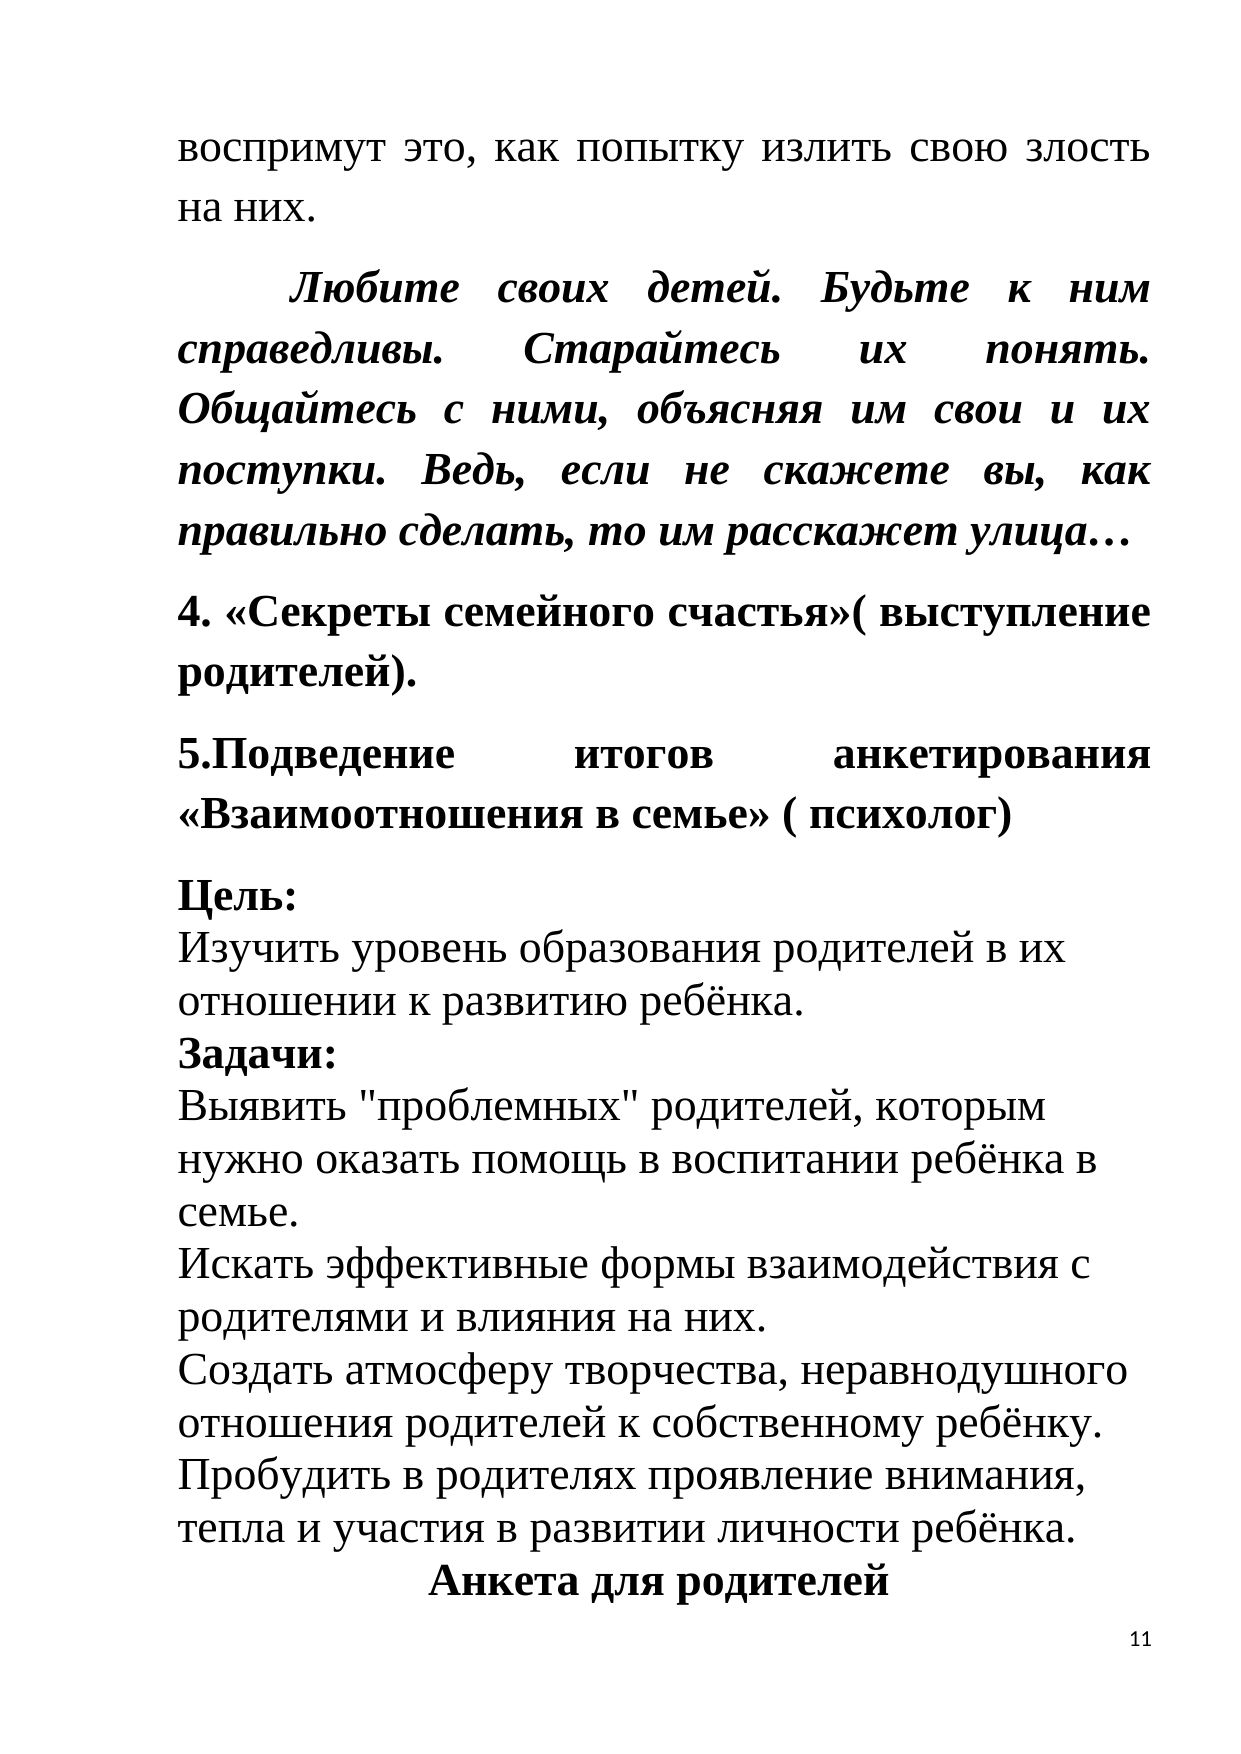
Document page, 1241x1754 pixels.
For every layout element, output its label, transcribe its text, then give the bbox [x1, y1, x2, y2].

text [177, 118, 1152, 231]
text Анкета для родителей [177, 1552, 1152, 1605]
text 4. «Секреты семейного счастья»( выступление родителей). [177, 583, 1152, 697]
text 5.Подведение итогов анкетирования «Взаимоотношения в семье» ( психолог) [177, 725, 1152, 838]
text Любите своих детей. Будьте к ним справедливы. Старайтесь их понять. Общайтесь с ними, объясняя им свои и их поступки. Ведь, если не скажете вы, как правильно сделать, то им расскажет улица… [177, 260, 1152, 555]
text Цель: Изучить уровень образования родителей в их отношении к развитию ребёнка. Задачи: Выявить "проблемных" родителей, которым нужно оказать помощь в воспитании ребёнка в семье. Искать эффективные формы взаимодействия с родителями и влияния на них. Создать атмосферу творчества, неравнодушного отношения родителей к собственному ребёнку. Пробудить в родителях проявление внимания, тепла и участия в развитии личности ребёнка. [177, 867, 1152, 1552]
